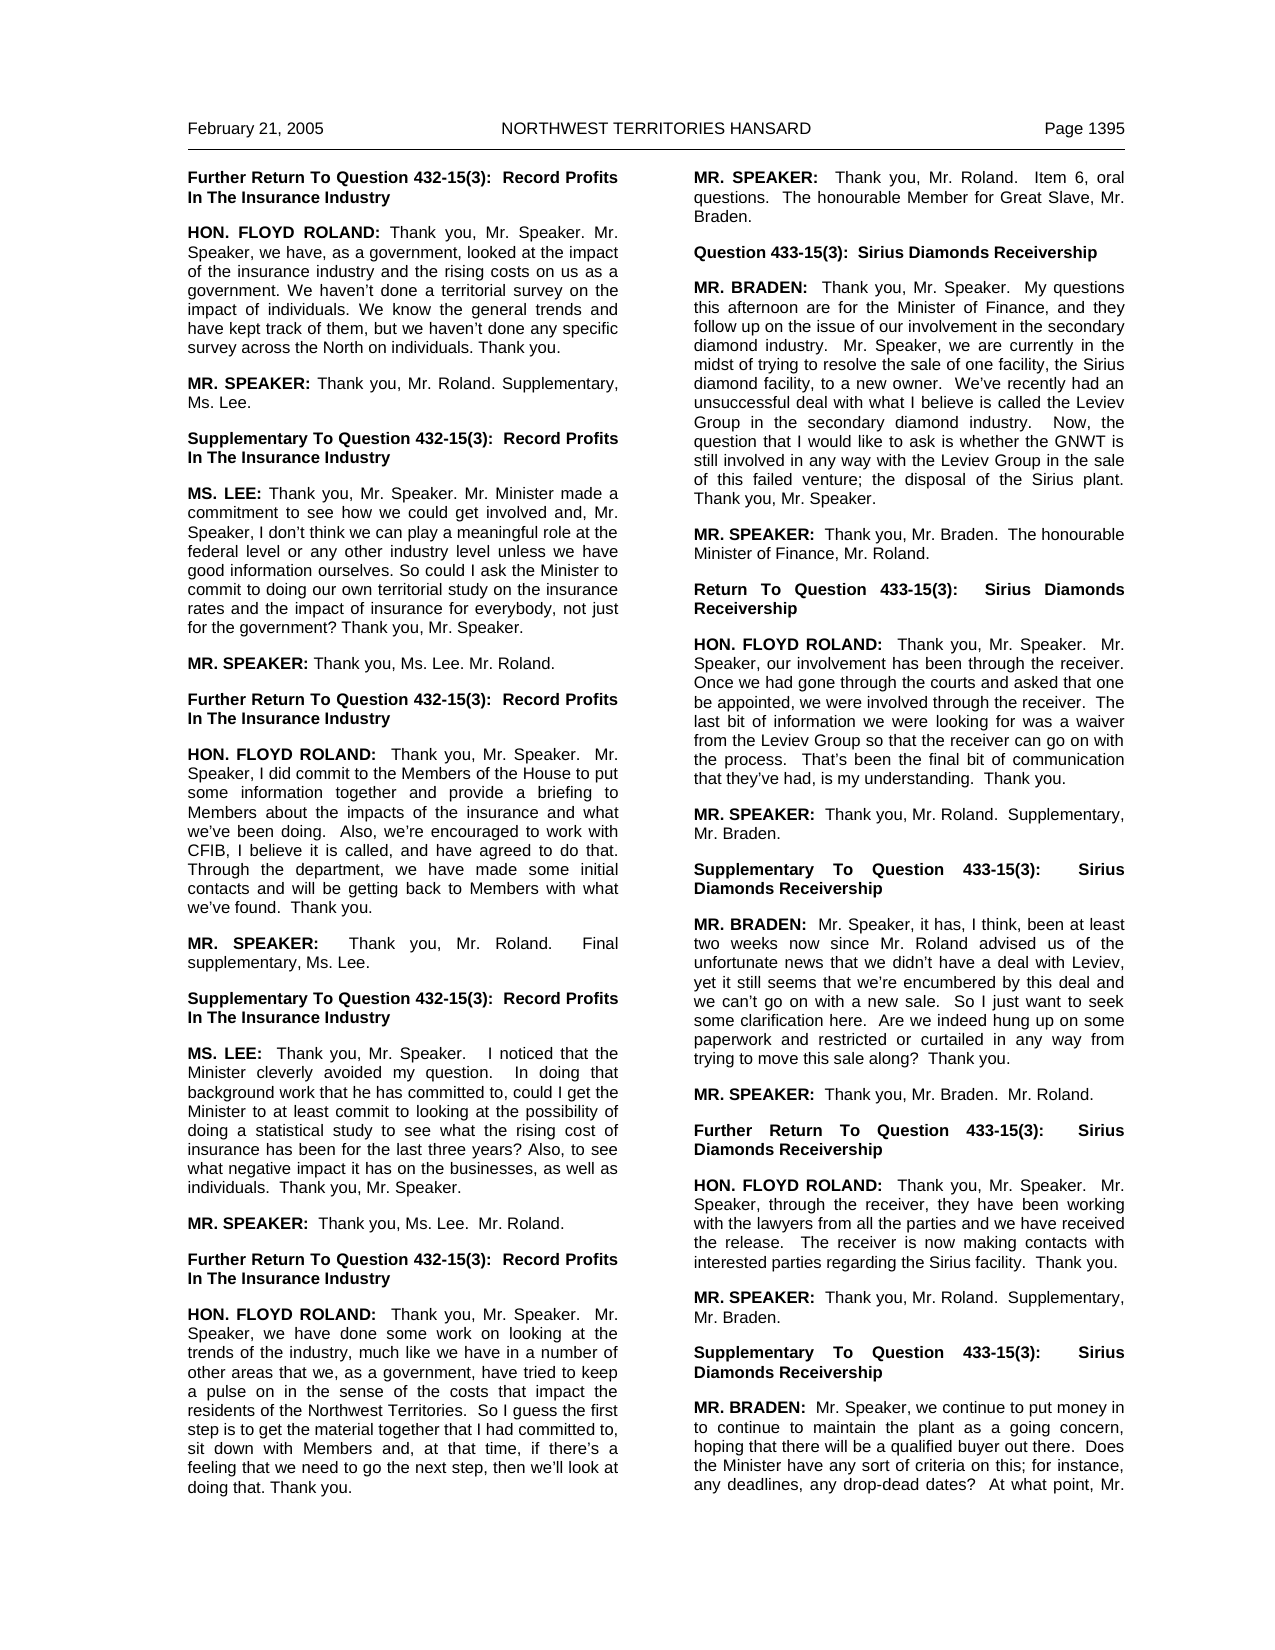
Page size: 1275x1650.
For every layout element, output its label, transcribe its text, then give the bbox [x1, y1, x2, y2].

subtitle Supplementary To Question 432-15(3): Record Profits In The Insurance Industry [187, 429, 619, 467]
text HON. FLOYD ROLAND: Thank you, Mr. Speaker. Mr. Speaker, through the receiver, they have been working with the lawyers from all the parties and we have received the release. The receiver is now making contacts with interested parties regarding the Sirius facility. Thank you. [694, 1176, 1125, 1272]
text MR. SPEAKER: Thank you, Mr. Roland. Final supplementary, Ms. Lee. [187, 934, 619, 972]
subtitle Question 433-15(3): Sirius Diamonds Receivership [694, 242, 1125, 262]
text HON. FLOYD ROLAND: Thank you, Mr. Speaker. Mr. Speaker, we have, as a government, looked at the impact of the insurance industry and the rising costs on us as a government. We haven’t done a territorial survey on the impact of individuals. We know the general trends and have kept track of them, but we haven’t done any specific survey across the North on individuals. Thank you. [187, 223, 619, 357]
subtitle Supplementary To Question 432-15(3): Record Profits In The Insurance Industry [187, 989, 619, 1027]
text MR. SPEAKER: Thank you, Mr. Roland. Supplementary, Mr. Braden. [694, 805, 1125, 843]
text MR. SPEAKER: Thank you, Ms. Lee. Mr. Roland. [187, 654, 619, 673]
subtitle Supplementary To Question 433-15(3): Sirius Diamonds Receivership [694, 1343, 1125, 1382]
subtitle Supplementary To Question 433-15(3): Sirius Diamonds Receivership [694, 860, 1125, 898]
text MR. SPEAKER: Thank you, Mr. Braden. Mr. Roland. [694, 1085, 1125, 1104]
text HON. FLOYD ROLAND: Thank you, Mr. Speaker. Mr. Speaker, we have done some work on looking at the trends of the industry, much like we have in a number of other areas that we, as a government, have tried to keep a pulse on in the sense of the costs that impact the residents of the . So I guess the first step is to get the material together that I had committed to, sit down with Members and, at that time, if there’s a feeling that we need to go the next step, then we’ll look at doing that. Thank you. [187, 1305, 619, 1497]
text HON. FLOYD ROLAND: Thank you, Mr. Speaker. Mr. Speaker, our involvement has been through the receiver. Once we had gone through the courts and asked that one be appointed, we were involved through the receiver. The last bit of information we were looking for was a waiver from the Leviev Group so that the receiver can go on with the process. That’s been the final bit of communication that they’ve had, is my understanding. Thank you. [694, 635, 1125, 788]
subtitle Further Return To Question 433-15(3): Sirius Diamonds Receivership [694, 1121, 1125, 1159]
text MR. SPEAKER: Thank you, Mr. Roland. Supplementary, Mr. Braden. [694, 1288, 1125, 1327]
text MR. SPEAKER: Thank you, Mr. Roland. Supplementary, Ms. Lee. [187, 374, 619, 412]
text MR. BRADEN: Mr. Speaker, it has, I think, been at least two weeks now since Mr. Roland advised us of the unfortunate news that we didn’t have a deal with Leviev, yet it still seems that we’re encumbered by this deal and we can’t go on with a new sale. So I just want to seek some clarification here. Are we indeed hung up on some paperwork and restricted or curtailed in any way from trying to move this sale along? Thank you. [694, 915, 1125, 1068]
subtitle Further Return To Question 432-15(3): Record Profits In The Insurance Industry [187, 1250, 619, 1288]
text MR. SPEAKER: Thank you, Mr. Roland. Item 6, oral questions. The honourable Member for Great Slave, Mr. Braden. [694, 168, 1125, 226]
text MS. LEE: Thank you, Mr. Speaker. I noticed that the Minister cleverly avoided my question. In doing that background work that he has committed to, could I get the Minister to at least commit to looking at the possibility of doing a statistical study to see what the rising cost of insurance has been for the last three years? Also, to see what negative impact it has on the businesses, as well as individuals. Thank you, Mr. Speaker. [187, 1044, 619, 1197]
text HON. FLOYD ROLAND: Thank you, Mr. Speaker. Mr. Speaker, I did commit to the Members of the House to put some information together and provide a briefing to Members about the impacts of the insurance and what we’ve been doing. Also, we’re encouraged to work with CFIB, I believe it is called, and have agreed to do that. Through the department, we have made some initial contacts and will be getting back to Members with what we’ve found. Thank you. [187, 745, 619, 917]
text MR. SPEAKER: Thank you, Ms. Lee. Mr. Roland. [187, 1214, 619, 1233]
subtitle Further Return To Question 432-15(3): Record Profits In The Insurance Industry [187, 168, 619, 207]
text MR. BRADEN: Thank you, Mr. Speaker. My questions this afternoon are for the Minister of Finance, and they follow up on the issue of our involvement in the secondary diamond industry. Mr. Speaker, we are currently in the midst of trying to resolve the sale of one facility, the Sirius diamond facility, to a new owner. We’ve recently had an unsuccessful deal with what I believe is called the Leviev Group in the secondary diamond industry. Now, the question that I would like to ask is whether the GNWT is still involved in any way with the Leviev Group in the sale of this failed venture; the disposal of the Sirius plant. Thank you, Mr. Speaker. [694, 278, 1125, 508]
text MS. LEE: Thank you, Mr. Speaker. Mr. Minister made a commitment to see how we could get involved and, Mr. Speaker, I don’t think we can play a meaningful role at the federal level or any other industry level unless we have good information ourselves. So could I ask the Minister to commit to doing our own territorial study on the insurance rates and the impact of insurance for everybody, not just for the government? Thank you, Mr. Speaker. [187, 484, 619, 637]
subtitle Return To Question 433-15(3): Sirius Diamonds Receivership [694, 580, 1125, 618]
text MR. SPEAKER: Thank you, Mr. Braden. The honourable Minister of Finance, Mr. Roland. [694, 525, 1125, 563]
subtitle Further Return To Question 432-15(3): Record Profits In The Insurance Industry [187, 690, 619, 728]
